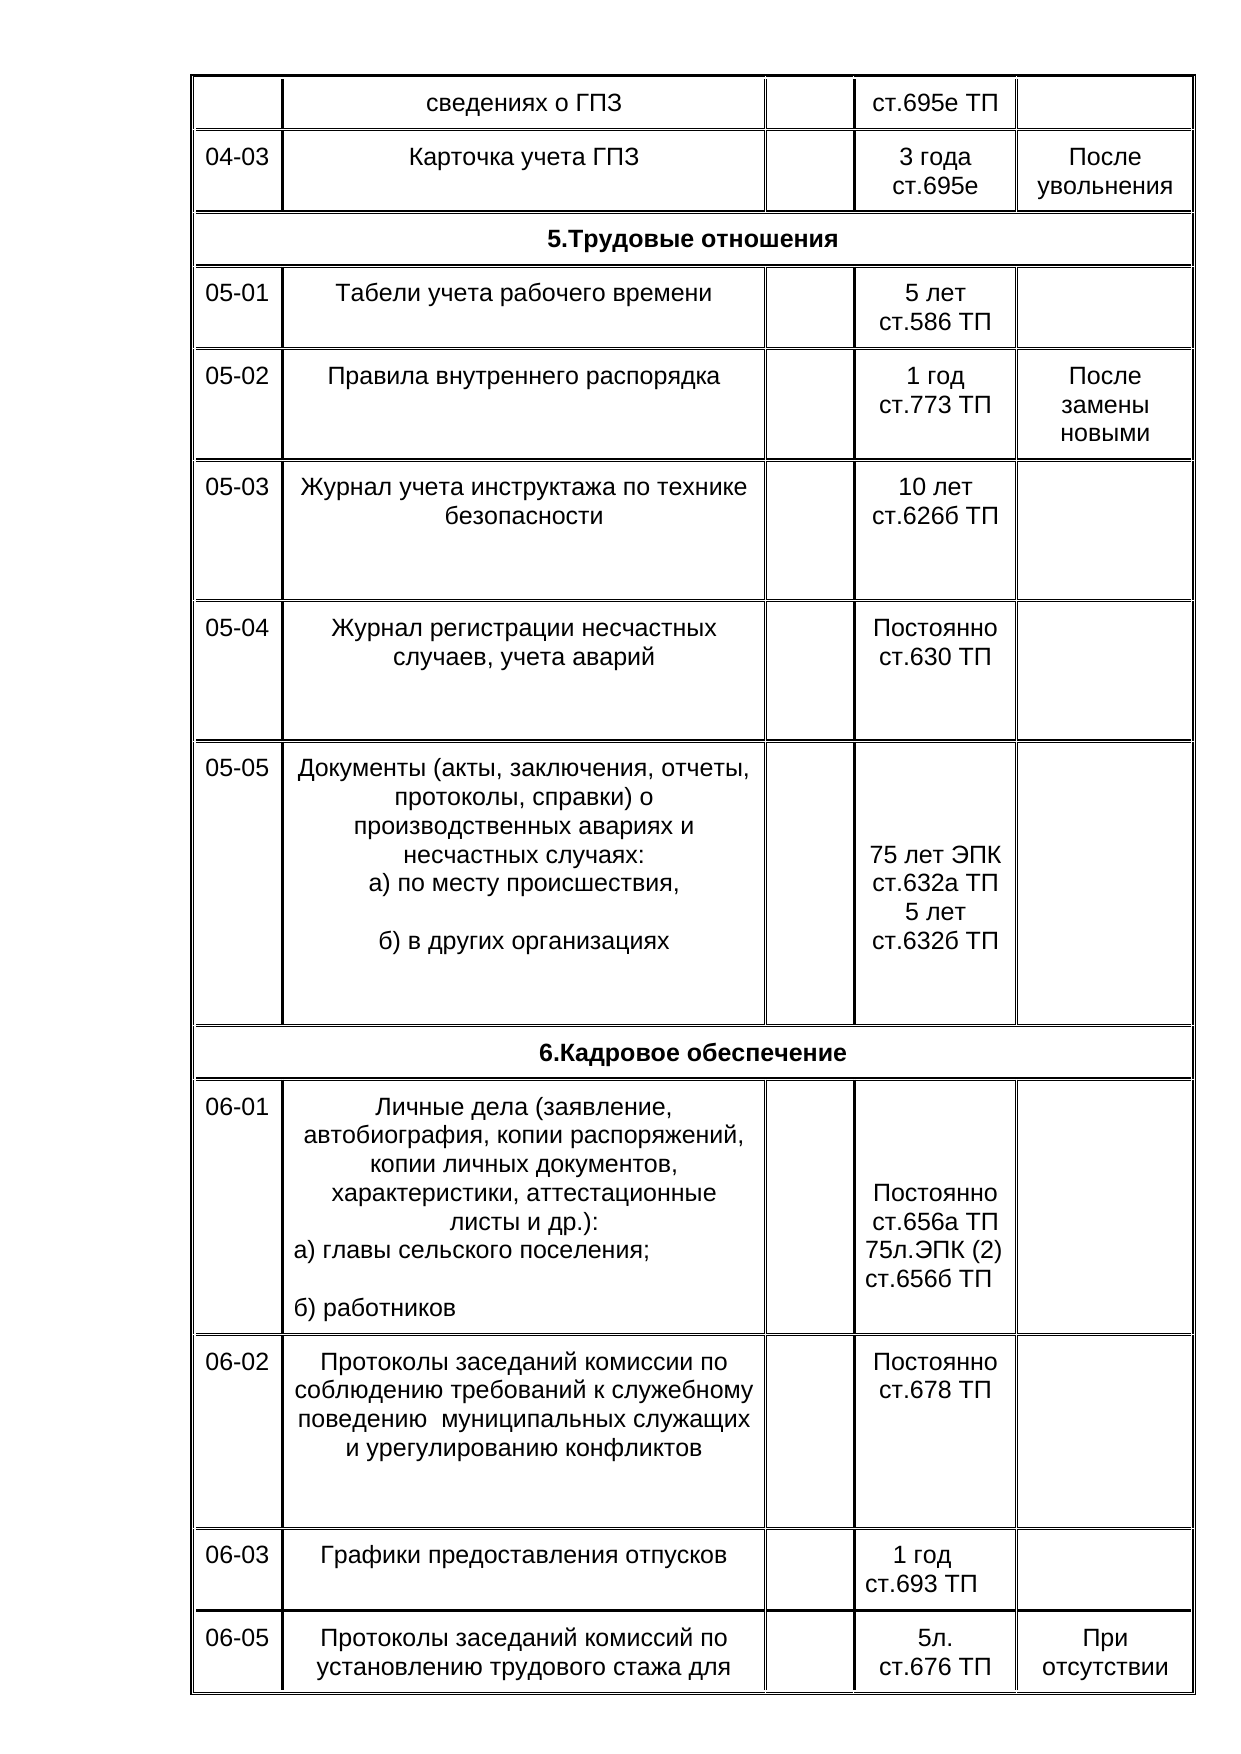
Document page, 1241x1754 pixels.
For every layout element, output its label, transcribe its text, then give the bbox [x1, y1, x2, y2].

table_cell 5л. ст.676 ТП [854, 1612, 1017, 1692]
table_cell Личные дела (заявление, автобиография, копии распоряжений, копии личных документов, характеристики, аттестационные листы и др.): а) главы сельского поселения; б) работников [284, 1081, 764, 1332]
table_cell [1017, 599, 1194, 739]
table_cell [1018, 264, 1193, 347]
table_cell [1018, 1333, 1193, 1526]
table_cell [767, 131, 853, 210]
table_cell 6.Кадровое обеспечение [194, 1024, 1193, 1077]
table_cell [766, 76, 854, 128]
table_cell 06-02 [194, 1333, 281, 1526]
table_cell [282, 77, 766, 128]
table_cell Постоянно ст.656а ТП 75л.ЭПК (2) ст.656б ТП [856, 1081, 1015, 1332]
table_cell 05-04 [192, 599, 282, 739]
table_cell Журнал учета инструктажа по технике безопасности [284, 462, 764, 599]
table_cell [767, 1081, 853, 1332]
table_cell 04-03 [192, 128, 282, 210]
table_cell 05-02 [192, 347, 282, 458]
table_cell Графики предоставления отпусков [284, 1530, 764, 1609]
table_cell Табели учета рабочего времени [284, 268, 764, 347]
table_cell [1017, 77, 1192, 128]
table_cell Постоянно ст.678 ТП [856, 1336, 1015, 1526]
table_cell Правила внутреннего распорядка [284, 350, 764, 458]
table_cell [767, 743, 853, 1023]
table_cell 1 год ст.693 ТП [856, 1530, 1015, 1609]
table_cell Протоколы заседаний комиссии по соблюдению требований к служебному поведению муниципальных служащих и урегулированию конфликтов [284, 1336, 764, 1526]
table_cell [1018, 458, 1193, 599]
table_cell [282, 1612, 766, 1692]
table_cell [1018, 739, 1193, 1023]
table_cell [767, 462, 853, 599]
table_cell 75 лет ЭПК ст.632а ТП 5 лет ст.632б ТП [856, 743, 1015, 1023]
table_cell 04-02 [194, 77, 282, 128]
table_cell [1018, 1077, 1193, 1332]
table_cell 1 год ст.773 ТП [856, 350, 1015, 458]
table_cell [767, 350, 853, 458]
table_cell Документы (акты, заключения, отчеты, протоколы, справки) о производственных авариях и несчастных случаях: а) по месту происшествия, б) в других организациях [284, 743, 764, 1023]
table_cell 3 года ст.695е [856, 131, 1015, 210]
table_cell После замены новыми [1017, 347, 1194, 458]
table_cell [1018, 1526, 1193, 1609]
table_cell Постоянно ст.630 ТП [856, 602, 1015, 739]
table_cell [766, 1612, 854, 1692]
table_cell 05-05 [194, 739, 281, 1023]
table_cell После увольнения [1017, 128, 1194, 210]
table_cell 05-03 [194, 458, 281, 599]
table_cell 05-01 [194, 264, 281, 347]
table_cell 10 лет ст.626б ТП [856, 462, 1015, 599]
table_cell [767, 1530, 853, 1609]
table_cell [767, 1336, 853, 1526]
table_cell 5 лет ст.586 ТП [856, 268, 1015, 347]
table_cell [767, 268, 853, 347]
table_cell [1017, 1609, 1192, 1692]
table_cell [767, 602, 853, 739]
table_cell 06-05 [194, 1609, 282, 1692]
table_cell 5.Трудовые отношения [194, 210, 1193, 264]
table_cell Журнал регистрации несчастных случаев, учета аварий [284, 602, 764, 739]
table_cell 06-01 [194, 1077, 281, 1332]
table_cell 3года ст.695е ТП [854, 77, 1017, 128]
table_cell Карточка учета ГПЗ [284, 131, 764, 210]
table_cell 06-03 [194, 1526, 281, 1609]
